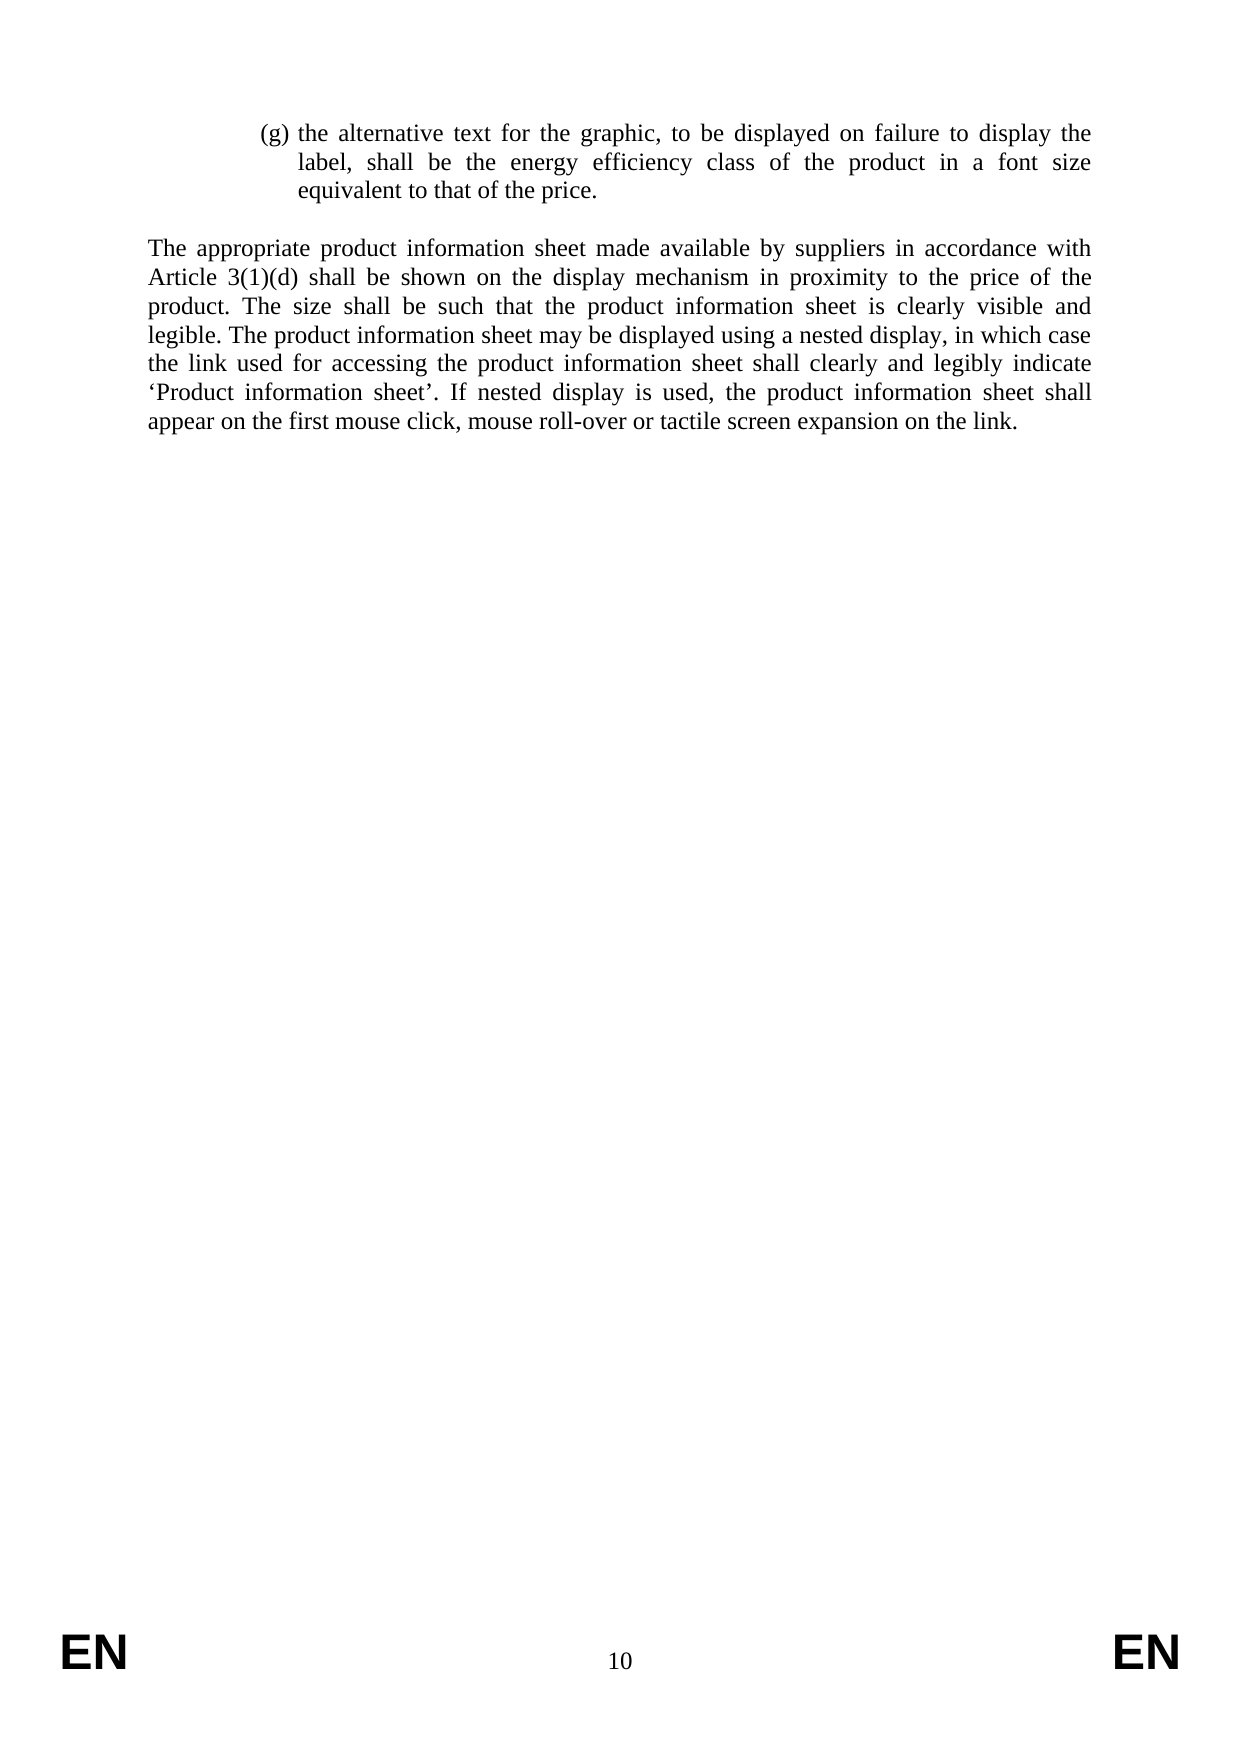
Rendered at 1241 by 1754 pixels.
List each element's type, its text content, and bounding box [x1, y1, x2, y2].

text The appropriate product information sheet made available by suppliers in accordance with Article 3(1)(d) shall be shown on the display mechanism in proximity to the price of the product. The size shall be such that the product information sheet is clearly visible and legible. The product information sheet may be displayed using a nested display, in which case the link used for accessing the product information sheet shall clearly and legibly indicate ‘Product information sheet’. If nested display is used, the product information sheet shall appear on the first mouse click, mouse roll-over or tactile screen expansion on the link. [148, 233, 1093, 435]
list the alternative text for the graphic, to be displayed on failure to display the label, shall be the energy efficiency class of the product in a font size equivalent to that of the price. [260, 118, 1093, 204]
